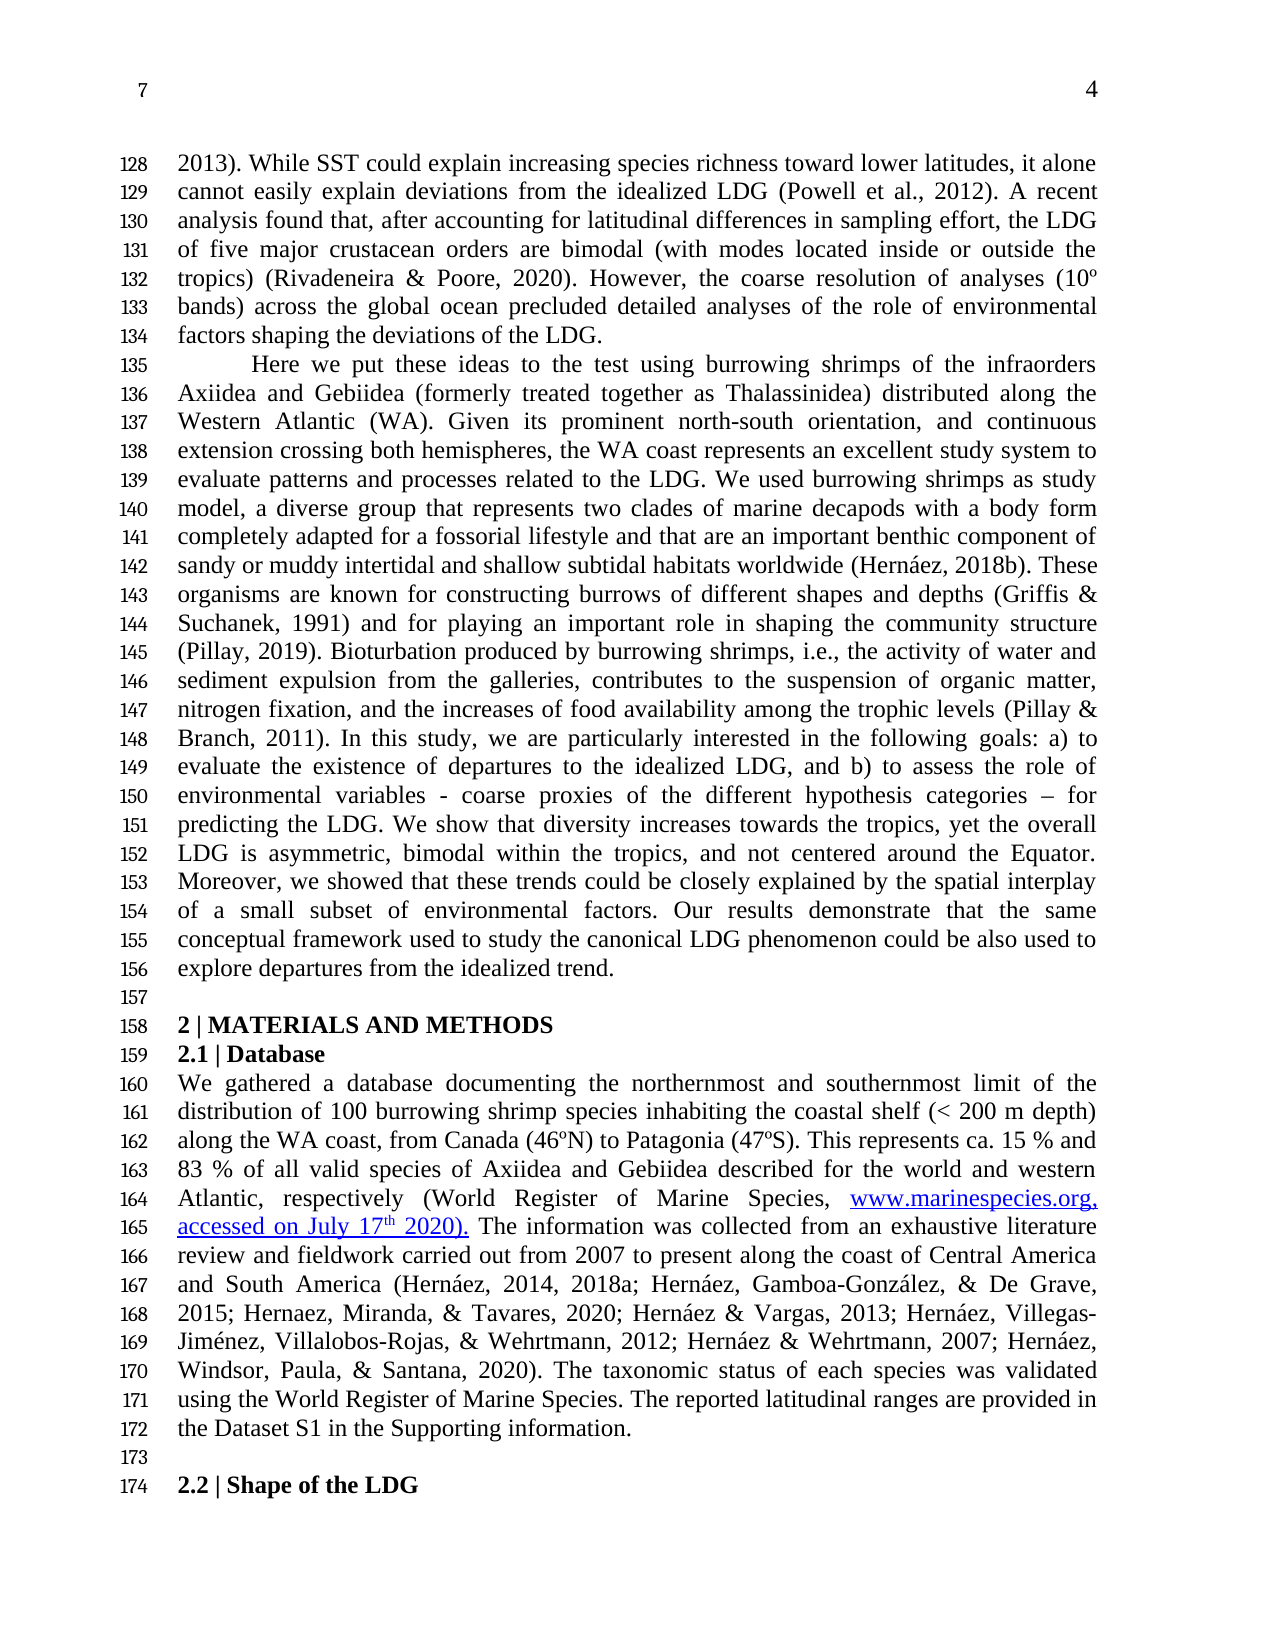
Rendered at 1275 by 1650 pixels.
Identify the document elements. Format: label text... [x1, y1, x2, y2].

text We gathered a database documenting the northernmost and southernmost limit of the distribution of 100 burrowing shrimp species inhabiting the coastal shelf (< 200 m depth) along the WA coast, from Canada (46ºN) to Patagonia (47ºS). This represents ca. 15 % and 83 % of all valid species of Axiidea and Gebiidea described for the world and western Atlantic, respectively (World Register of Marine Species, www.marinespecies.org, accessed on July 17th 2020). The information was collected from an exhaustive literature review and fieldwork carried out from 2007 to present along the coast of Central America and South America (Hernáez, 2014, 2018a; Hernáez, Gamboa-González, & De Grave, 2015; Hernaez, Miranda, & Tavares, 2020; Hernáez & Vargas, 2013; Hernáez, Villegas-Jiménez, Villalobos-Rojas, & Wehrtmann, 2012; Hernáez & Wehrtmann, 2007; Hernáez, Windsor, Paula, & Santana, 2020). The taxonomic status of each species was validated using the World Register of Marine Species. The reported latitudinal ranges are provided in the Dataset S1 in the Supporting information. [177, 1068, 1098, 1441]
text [177, 148, 1098, 349]
text Here we put these ideas to the test using burrowing shrimps of the infraorders Axiidea and Gebiidea (formerly treated together as Thalassinidea) distributed along the Western Atlantic (WA). Given its prominent north-south orientation, and continuous extension crossing both hemispheres, the WA coast represents an excellent study system to evaluate patterns and processes related to the LDG. We used burrowing shrimps as study model, a diverse group that represents two clades of marine decapods with a body form completely adapted for a fossorial lifestyle and that are an important benthic component of sandy or muddy intertidal and shallow subtidal habitats worldwide (Hernáez, 2018b). These organisms are known for constructing burrows of different shapes and depths (Griffis & Suchanek, 1991) and for playing an important role in shaping the community structure (Pillay, 2019). Bioturbation produced by burrowing shrimps, i.e., the activity of water and sediment expulsion from the galleries, contributes to the suspension of organic matter, nitrogen fixation, and the increases of food availability among the trophic levels (Pillay & Branch, 2011). In this study, we are particularly interested in the following goals: a) to evaluate the existence of departures to the idealized LDG, and b) to assess the role of environmental variables - coarse proxies of the different hypothesis categories – for predicting the LDG. We show that diversity increases towards the tropics, yet the overall LDG is asymmetric, bimodal within the tropics, and not centered around the Equator. Moreover, we showed that these trends could be closely explained by the spatial interplay of a small subset of environmental factors. Our results demonstrate that the same conceptual framework used to study the canonical LDG phenomenon could be also used to explore departures from the idealized trend. [177, 349, 1098, 981]
text 2.1 | Database [177, 1039, 1098, 1068]
text 2 | MATERIALS AND METHODS [177, 1010, 1098, 1039]
text 2.2 | Shape of the LDG [177, 1470, 1098, 1499]
